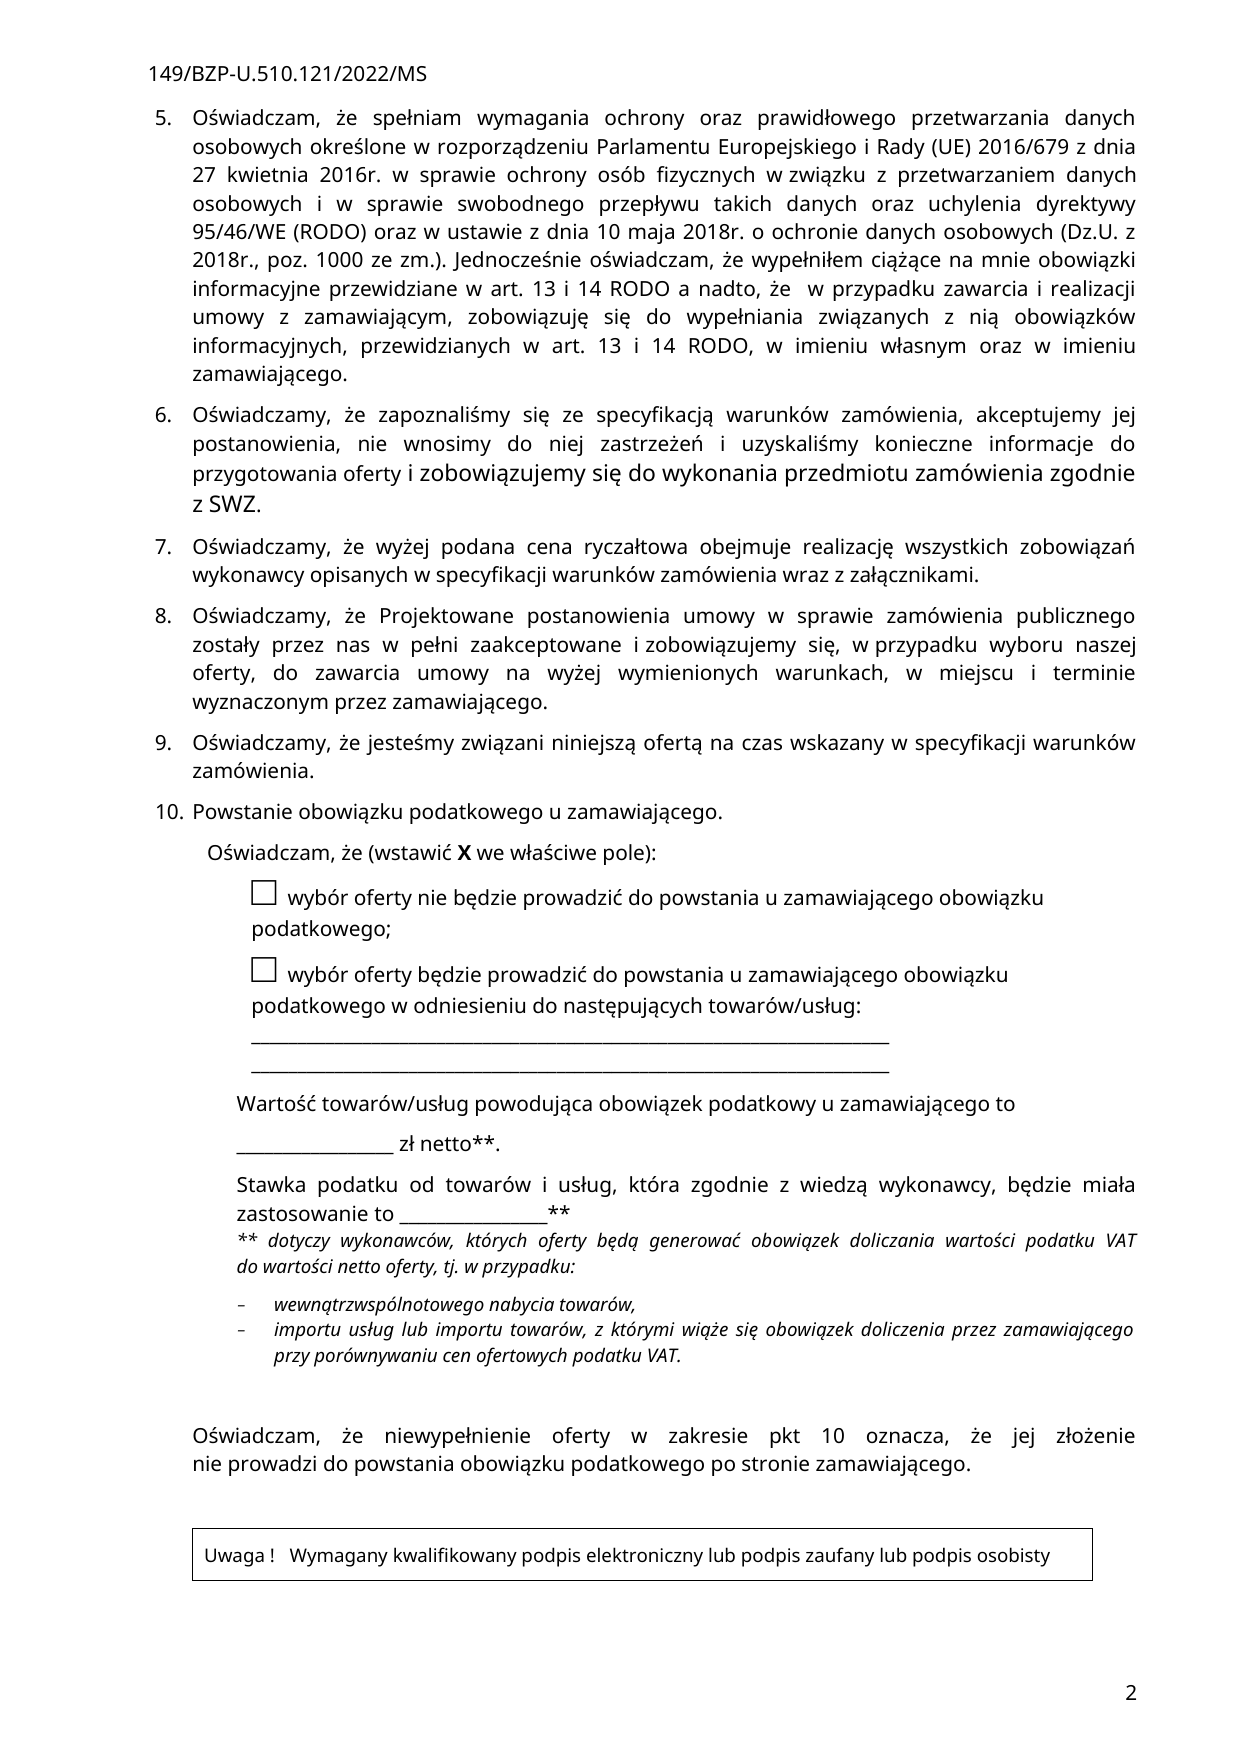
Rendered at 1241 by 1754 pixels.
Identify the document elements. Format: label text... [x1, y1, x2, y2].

text Stawka podatku od towarów i usług, która zgodnie z wiedzą wykonawcy, będzie miała zastosowanie to ________________** ** dotyczy wykonawców, których oferty będą generować obowiązek doliczania wartości podatku VAT do wartości netto oferty, tj. w przypadku: [236, 1171, 1137, 1278]
text □ wybór oferty nie będzie prowadzić do powstania u zamawiającego obowiązku podatkowego; [251, 867, 1137, 943]
list Oświadczamy, że wyżej podana cena ryczałtowa obejmuje realizację wszystkich zobowiązań wykonawcy opisanych w specyfikacji warunków zamówienia wraz z załącznikami. [154, 532, 1137, 589]
list Oświadczamy, że jesteśmy związani niniejszą ofertą na czas wskazany w specyfikacji warunków zamówienia. [154, 728, 1137, 785]
text Oświadczam, że niewypełnienie oferty w zakresie pkt 10 oznacza, że jej złożenie nie prowadzi do powstania obowiązku podatkowego po stronie zamawiającego. [192, 1421, 1137, 1478]
table_header Uwaga ! Wymagany kwalifikowany podpis elektroniczny lub podpis zaufany lub podpis osobisty [193, 1529, 1092, 1580]
list Oświadczam, że spełniam wymagania ochrony oraz prawidłowego przetwarzania danych osobowych określone w rozporządzeniu Parlamentu Europejskiego i Rady (UE) 2016/679 z dnia 27 kwietnia 2016r. w sprawie ochrony osób fizycznych w związku z przetwarzaniem danych osobowych i w sprawie swobodnego przepływu takich danych oraz uchylenia dyrektywy 95/46/WE (RODO) oraz w ustawie z dnia 10 maja 2018r. o ochronie danych osobowych (Dz.U. z 2018r., poz. 1000 ze zm.). Jednocześnie oświadczam, że wypełniłem ciążące na mnie obowiązki informacyjne przewidziane w art. 13 i 14 RODO a nadto, że w przypadku zawarcia i realizacji umowy z zamawiającym, zobowiązuję się do wypełniania związanych z nią obowiązków informacyjnych, przewidzianych w art. 13 i 14 RODO, w imieniu własnym oraz w imieniu zamawiającego. [154, 103, 1137, 388]
list wewnątrzwspólnotowego nabycia towarów, [236, 1291, 1137, 1316]
text Oświadczam, że (wstawić X we właściwe pole): [207, 838, 1137, 867]
text _________________ zł netto**. [236, 1129, 1137, 1158]
list importu usług lub importu towarów, z którymi wiąże się obowiązek doliczenia przez zamawiającego przy porównywaniu cen ofertowych podatku VAT. [236, 1316, 1137, 1367]
text □ wybór oferty będzie prowadzić do powstania u zamawiającego obowiązku podatkowego w odniesieniu do następujących towarów/usług: _____________________________________________________________________ _____________________________________________________________________ [251, 943, 1137, 1076]
list Oświadczamy, że Projektowane postanowienia umowy w sprawie zamówienia publicznego zostały przez nas w pełni zaakceptowane i zobowiązujemy się, w przypadku wyboru naszej oferty, do zawarcia umowy na wyżej wymienionych warunkach, w miejscu i terminie wyznaczonym przez zamawiającego. [154, 602, 1137, 715]
list Powstanie obowiązku podatkowego u zamawiającego. [155, 797, 1137, 826]
list Oświadczamy, że zapoznaliśmy się ze specyfikacją warunków zamówienia, akceptujemy jej postanowienia, nie wnosimy do niej zastrzeżeń i uzyskaliśmy konieczne informacje do przygotowania oferty i zobowiązujemy się do wykonania przedmiotu zamówienia zgodnie z SWZ. [154, 400, 1137, 520]
text Wartość towarów/usług powodująca obowiązek podatkowy u zamawiającego to [236, 1089, 1137, 1117]
